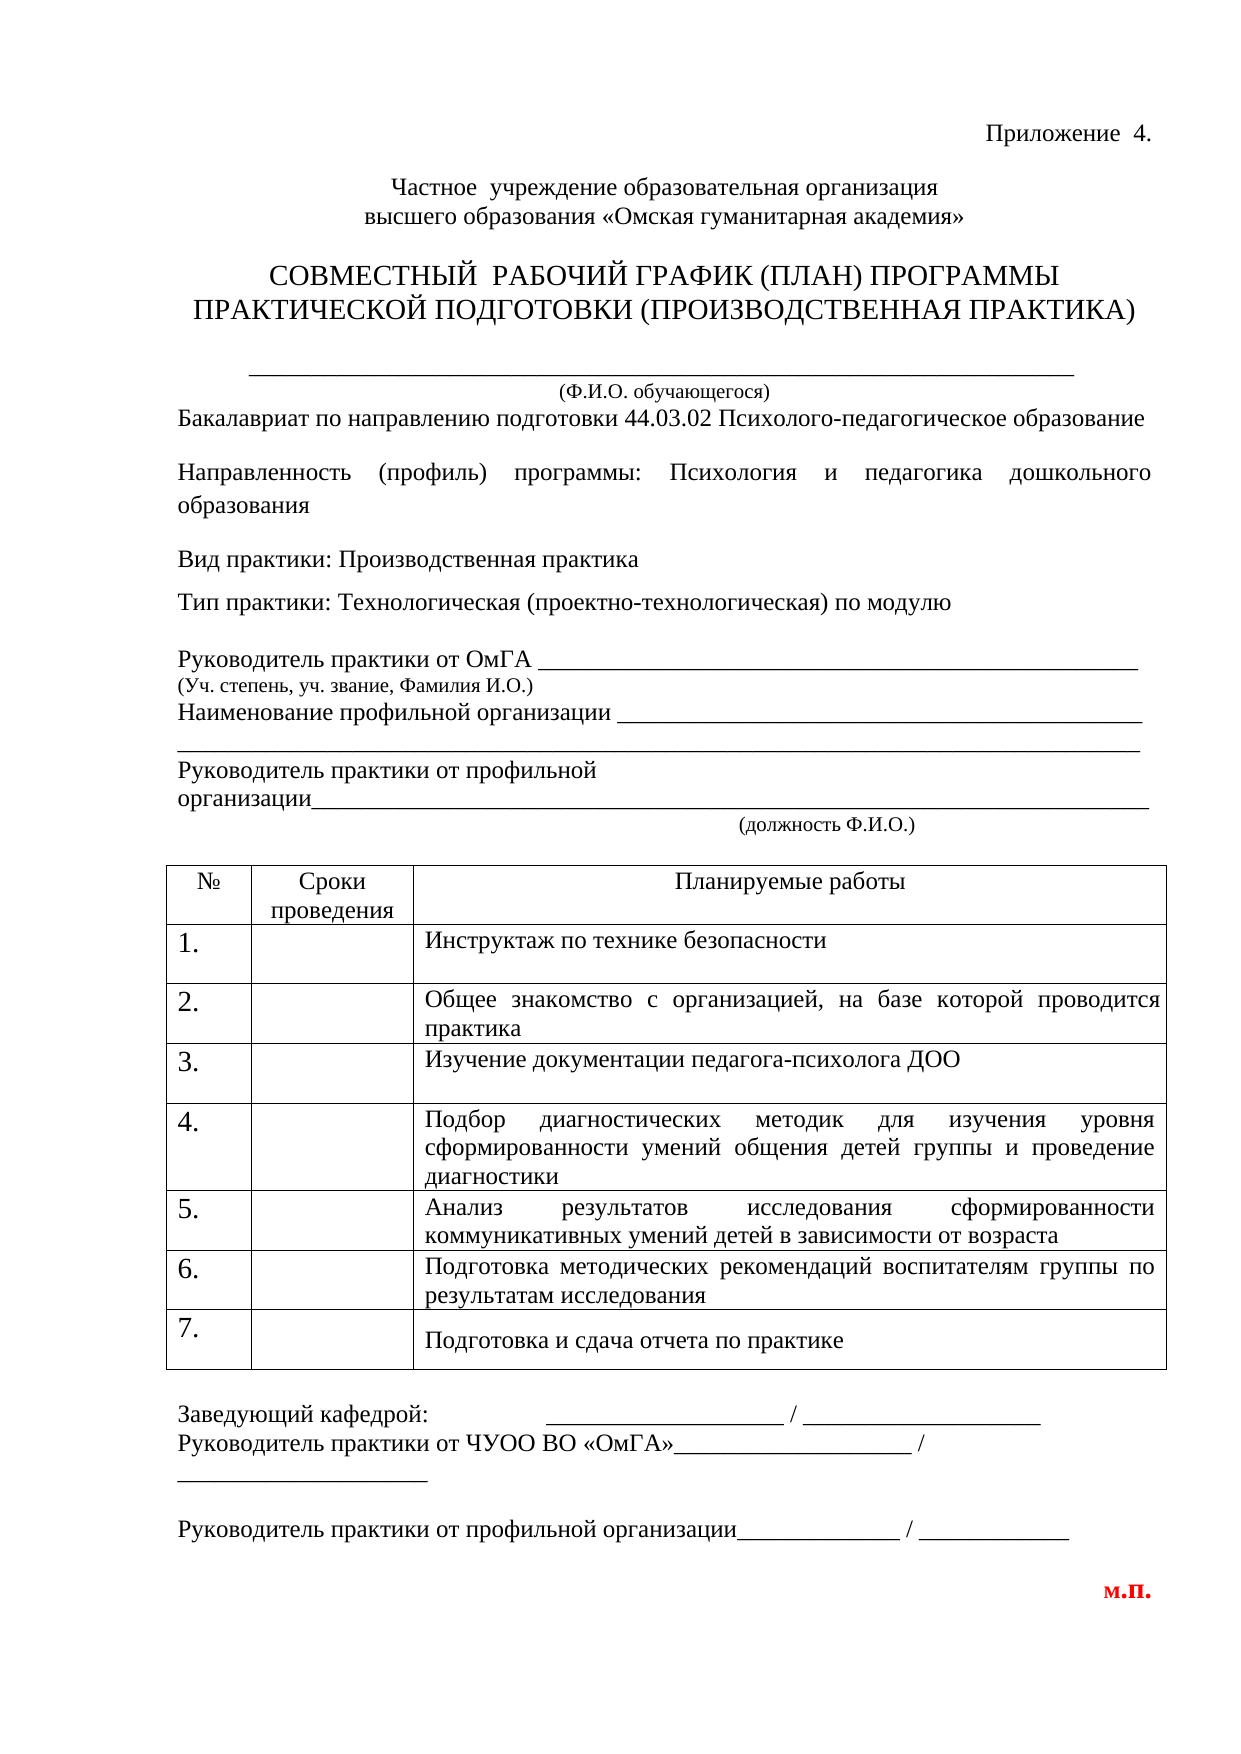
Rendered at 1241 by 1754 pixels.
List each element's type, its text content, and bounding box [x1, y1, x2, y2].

table_cell [252, 1044, 413, 1103]
table_cell [252, 984, 413, 1043]
table_cell [167, 984, 251, 1043]
table_cell Общее знакомство с организацией, на базе которой проводится практика [414, 984, 1166, 1043]
text (Уч. степень, уч. звание, Фамилия И.О.) [177, 673, 1152, 697]
text Бакалавриат по направлению подготовки 44.03.02 Психолого-педагогическое образование [177, 403, 1152, 432]
table_header Планируемые работы [414, 866, 1166, 924]
table_cell [252, 1104, 413, 1190]
table_cell [252, 1310, 413, 1369]
text высшего образования «Омская гуманитарная академия» [177, 201, 1152, 229]
text Руководитель практики от ЧУОО ВО «ОмГА»___________________ / ____________________ [177, 1428, 1152, 1485]
text Приложение 4. [177, 118, 1152, 147]
table_cell [252, 1251, 413, 1309]
table_cell [167, 925, 251, 983]
text м.п. [177, 1571, 1152, 1605]
text Руководитель практики от ОмГА ________________________________________________ [177, 644, 1152, 673]
text Наименование профильной организации __________________________________________ [177, 697, 1152, 726]
table_cell [252, 1191, 413, 1250]
table_cell [167, 1191, 251, 1250]
table_header № [167, 866, 251, 924]
text Руководитель практики от профильной организации___________________________________________________________________ [177, 755, 1152, 812]
table_cell [167, 1251, 251, 1309]
table_header Сроки проведения [252, 866, 413, 924]
table_cell Подбор диагностических методик для изучения уровня сформированности умений общения детей группы и проведение диагностики [414, 1104, 1166, 1190]
table_cell [167, 1044, 251, 1103]
text (должность Ф.И.О.) [502, 812, 1152, 836]
text СОВМЕСТНЫЙ РАБОЧИЙ ГРАФИК (ПЛАН) ПРОГРАММЫ ПРАКТИЧЕСКОЙ ПОДГОТОВКИ (ПРОИЗВОДСТВЕННАЯ ПРАКТИКА) [177, 258, 1152, 325]
table_cell Подготовка методических рекомендаций воспитателям группы по результатам исследования [414, 1251, 1166, 1309]
text _____________________________________________________________________________ [177, 726, 1152, 755]
table_cell Инструктаж по технике безопасности [414, 925, 1166, 983]
text __________________________________________________________________ (Ф.И.О. обучающегося) [177, 350, 1152, 403]
table_cell Изучение документации педагога-психолога ДОО [414, 1044, 1166, 1103]
table_cell [167, 1104, 251, 1190]
table_cell Подготовка и сдача отчета по практике [414, 1310, 1166, 1369]
text Частное учреждение образовательная организация [177, 172, 1152, 201]
table_cell [167, 1310, 251, 1369]
text Вид практики: Производственная практика [177, 544, 1152, 573]
text Заведующий кафедрой: ___________________ / ___________________ [177, 1399, 1152, 1428]
table_cell Анализ результатов исследования сформированности коммуникативных умений детей в зависимости от возраста [414, 1191, 1166, 1250]
text Руководитель практики от профильной организации_____________ / ____________ [177, 1514, 1152, 1543]
text Направленность (профиль) программы: Психология и педагогика дошкольного образования [177, 457, 1152, 519]
table_cell [252, 925, 413, 983]
text Тип практики: Технологическая (проектно-технологическая) по модулю [177, 587, 1152, 616]
